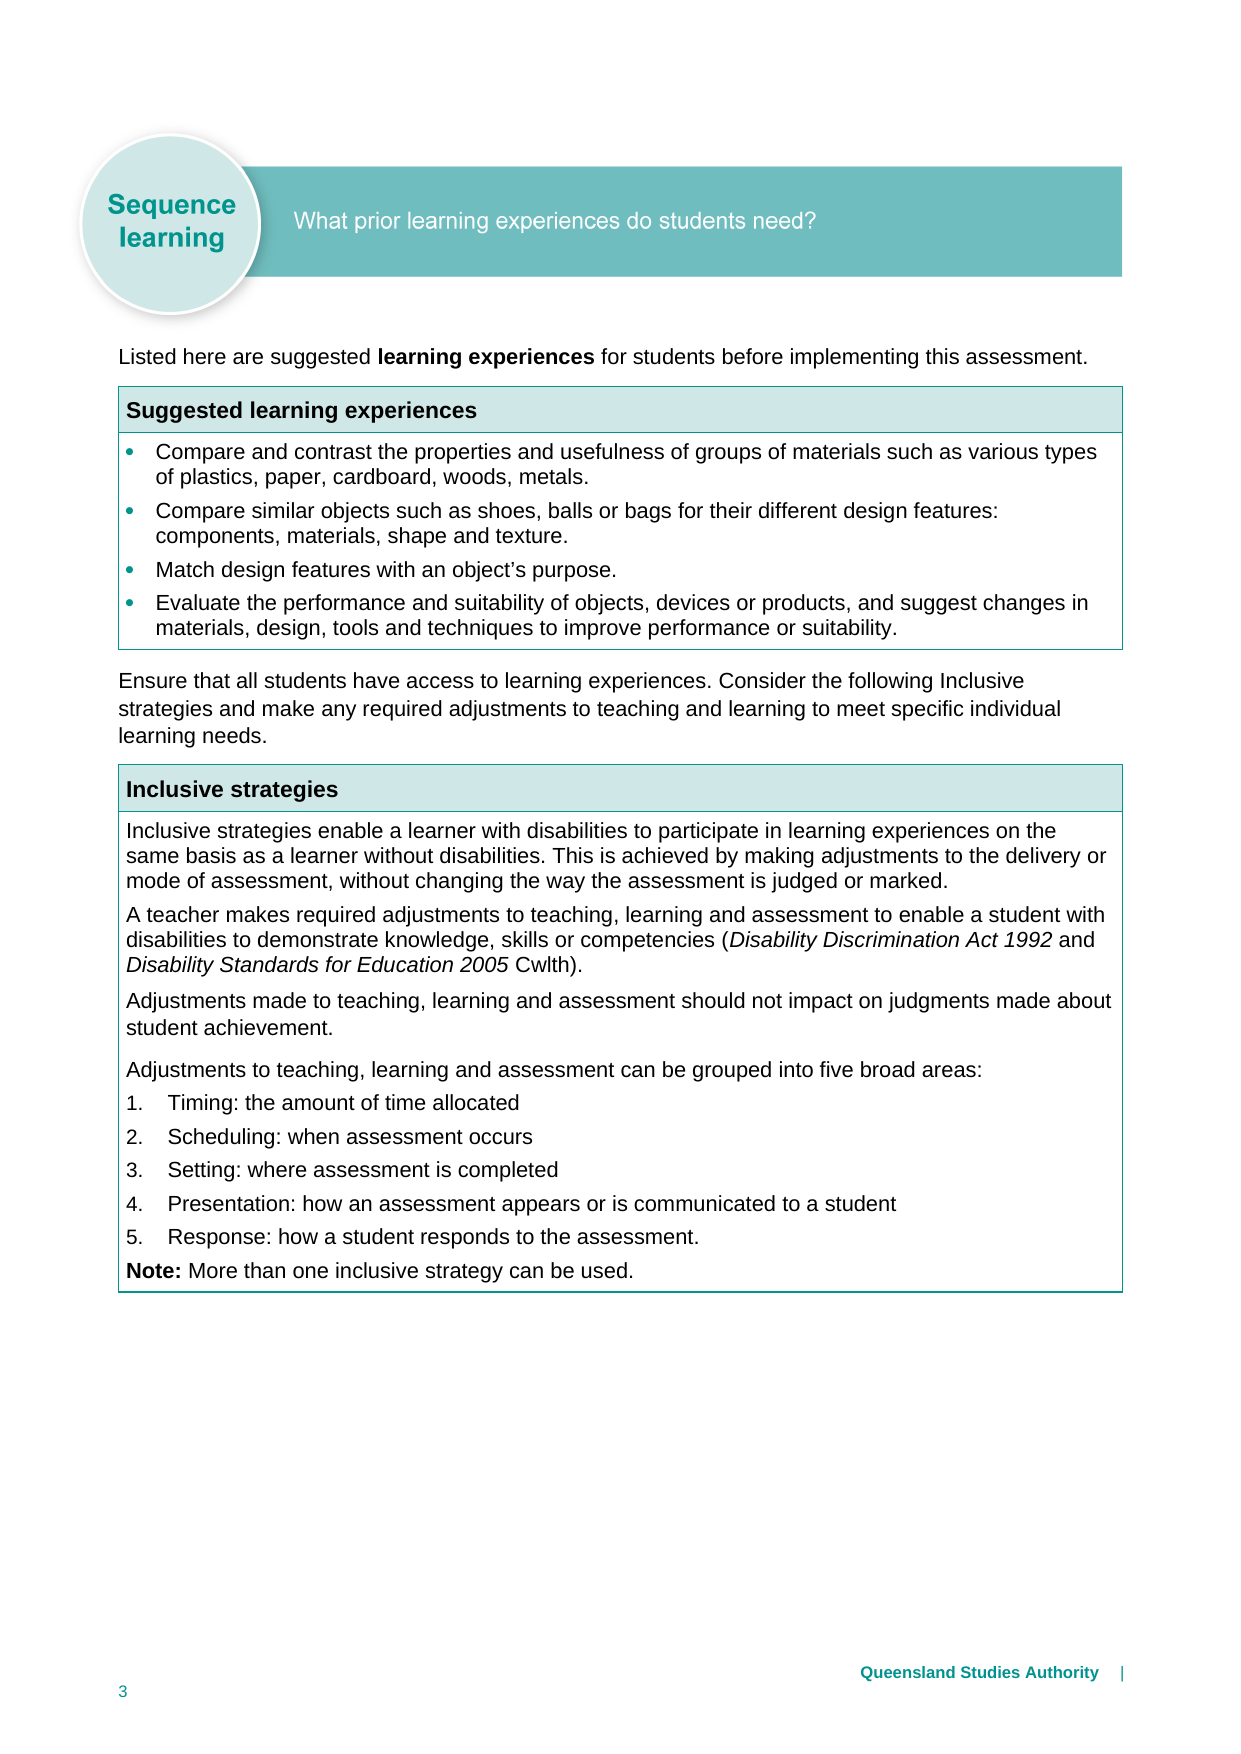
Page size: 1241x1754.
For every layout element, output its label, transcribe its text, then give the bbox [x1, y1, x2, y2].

table_cell Inclusive strategies enable a learner with disabilities to participate in learning experiences on the same basis as a learner without disabilities. This is achieved by making adjustments to the delivery or mode of assessment, without changing the way the assessment is judged or marked. A teacher makes required adjustments to teaching, learning and assessment to enable a student with disabilities to demonstrate knowledge, skills or competencies (Disability Discrimination Act 1992 and Disability Standards for Education 2005 Cwlth). Adjustments made to teaching, learning and assessment should not impact on judgments made about student achievement. Adjustments to teaching, learning and assessment can be grouped into five broad areas: Timing: the amount of time allocated Scheduling: when assessment occurs Setting: where assessment is completed Presentation: how an assessment appears or is communicated to a student Response: how a student responds to the assessment. Note: More than one inclusive strategy can be used. [119, 812, 1122, 1291]
text Listed here are suggested learning experiences for students before implementing this assessment. [118, 336, 1122, 369]
table_cell Compare and contrast the properties and usefulness of groups of materials such as various types of plastics, paper, cardboard, woods, metals. Compare similar objects such as shoes, balls or bags for their different design features: components, materials, shape and texture. Match design features with an object’s purpose. Evaluate the performance and suitability of objects, devices or products, and suggest changes in materials, design, tools and techniques to improve performance or suitability. [119, 433, 1122, 649]
text Ensure that all students have access to learning experiences. Consider the following Inclusive strategies and make any required adjustments to teaching and learning to meet specific individual learning needs. [118, 666, 1122, 748]
table_header Inclusive strategies [119, 765, 1122, 811]
table_header Suggested learning experiences [119, 387, 1122, 432]
picture [64, 118, 1123, 336]
